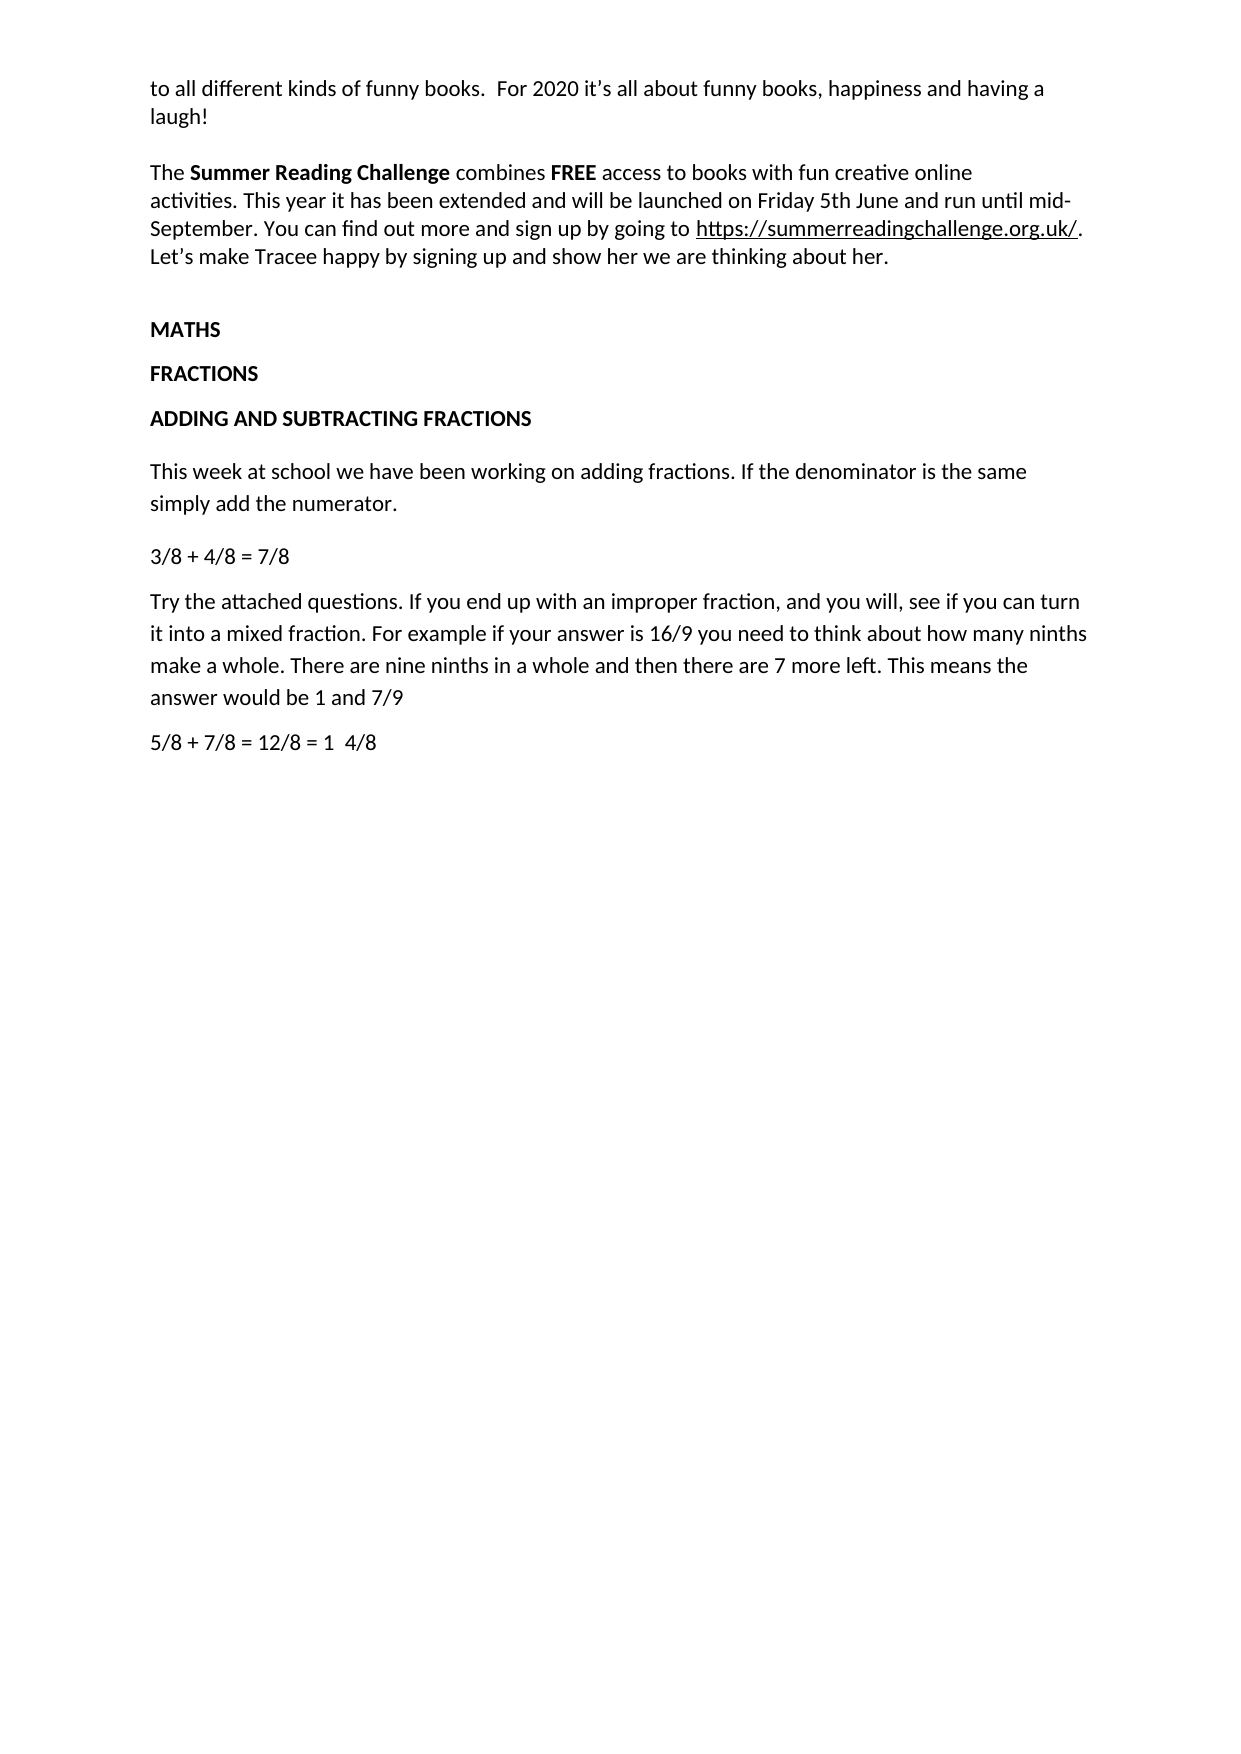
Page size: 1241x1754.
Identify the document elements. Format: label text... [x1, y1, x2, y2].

text MATHS [150, 315, 1090, 343]
text The Summer Reading Challenge combines FREE access to books with fun creative online activities. This year it has been extended and will be launched on Friday 5th June and run until mid-September. You can find out more and sign up by going to https://summerreadingchallenge.org.uk/. Let’s make Tracee happy by signing up and show her we are thinking about her. [150, 158, 1090, 270]
text This week at school we have been working on adding fractions. If the denominator is the same simply add the numerator. [150, 457, 1090, 517]
text ADDING AND SUBTRACTING FRACTIONS [150, 404, 1090, 432]
text 3/8 + 4/8 = 7/8 [150, 542, 1090, 570]
text Try the attached questions. If you end up with an improper fraction, and you will, see if you can turn it into a mixed fraction. For example if your answer is 16/9 you need to think about how many ninths make a whole. There are nine ninths in a whole and then there are 7 more left. This means the answer would be 1 and 7/9 [150, 587, 1090, 712]
text 5/8 + 7/8 = 12/8 = 1 4/8 [150, 728, 1090, 756]
text FRACTIONS [150, 359, 1090, 387]
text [150, 74, 1090, 130]
